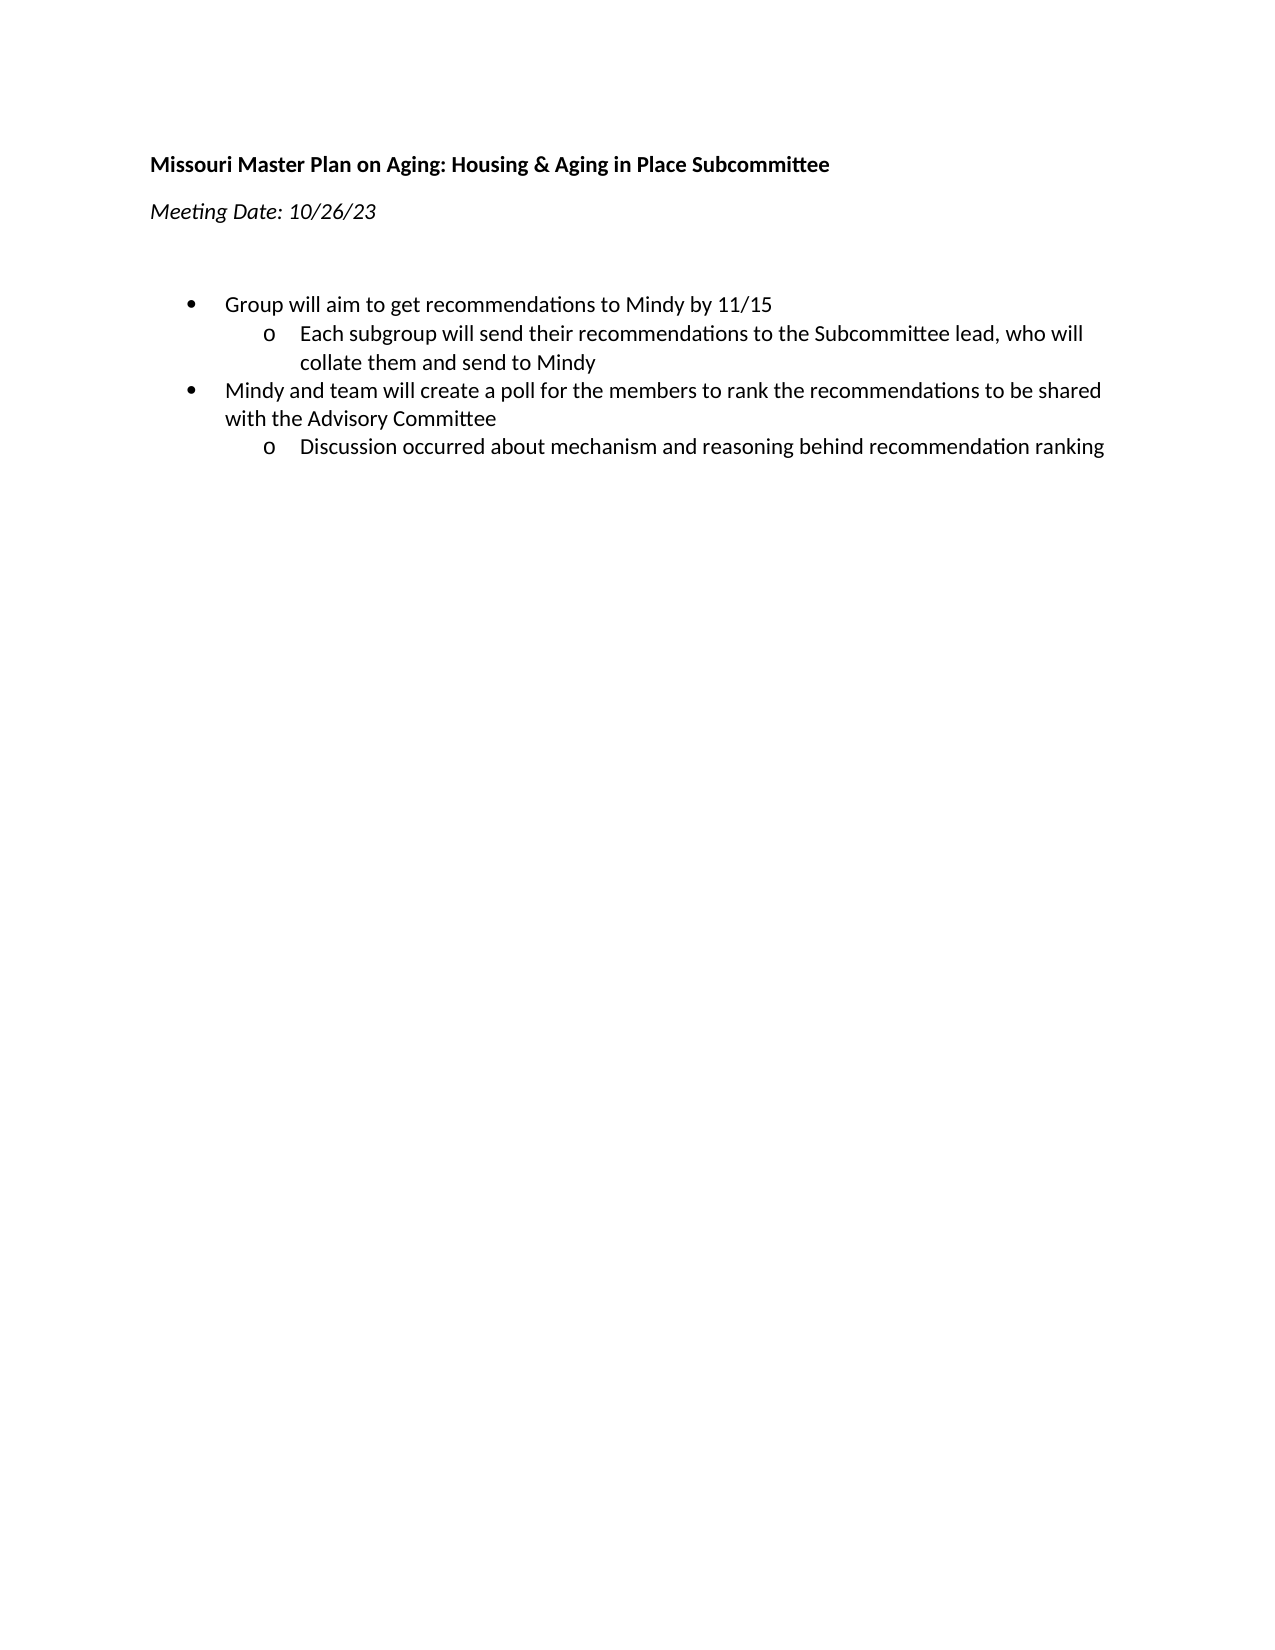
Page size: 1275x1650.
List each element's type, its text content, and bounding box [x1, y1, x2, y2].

text Meeting Date: 10/26/23 [150, 197, 1125, 225]
list Each subgroup will send their recommendations to the Subcommittee lead, who will collate them and send to Mindy [262, 319, 1125, 376]
list Group will aim to get recommendations to Mindy by 11/15 [187, 291, 1125, 319]
text Missouri Master Plan on Aging: Housing & Aging in Place Subcommittee [150, 150, 1125, 178]
list Mindy and team will create a poll for the members to rank the recommendations to be shared with the Advisory Committee [187, 376, 1125, 432]
list Discussion occurred about mechanism and reasoning behind recommendation ranking [262, 432, 1125, 461]
